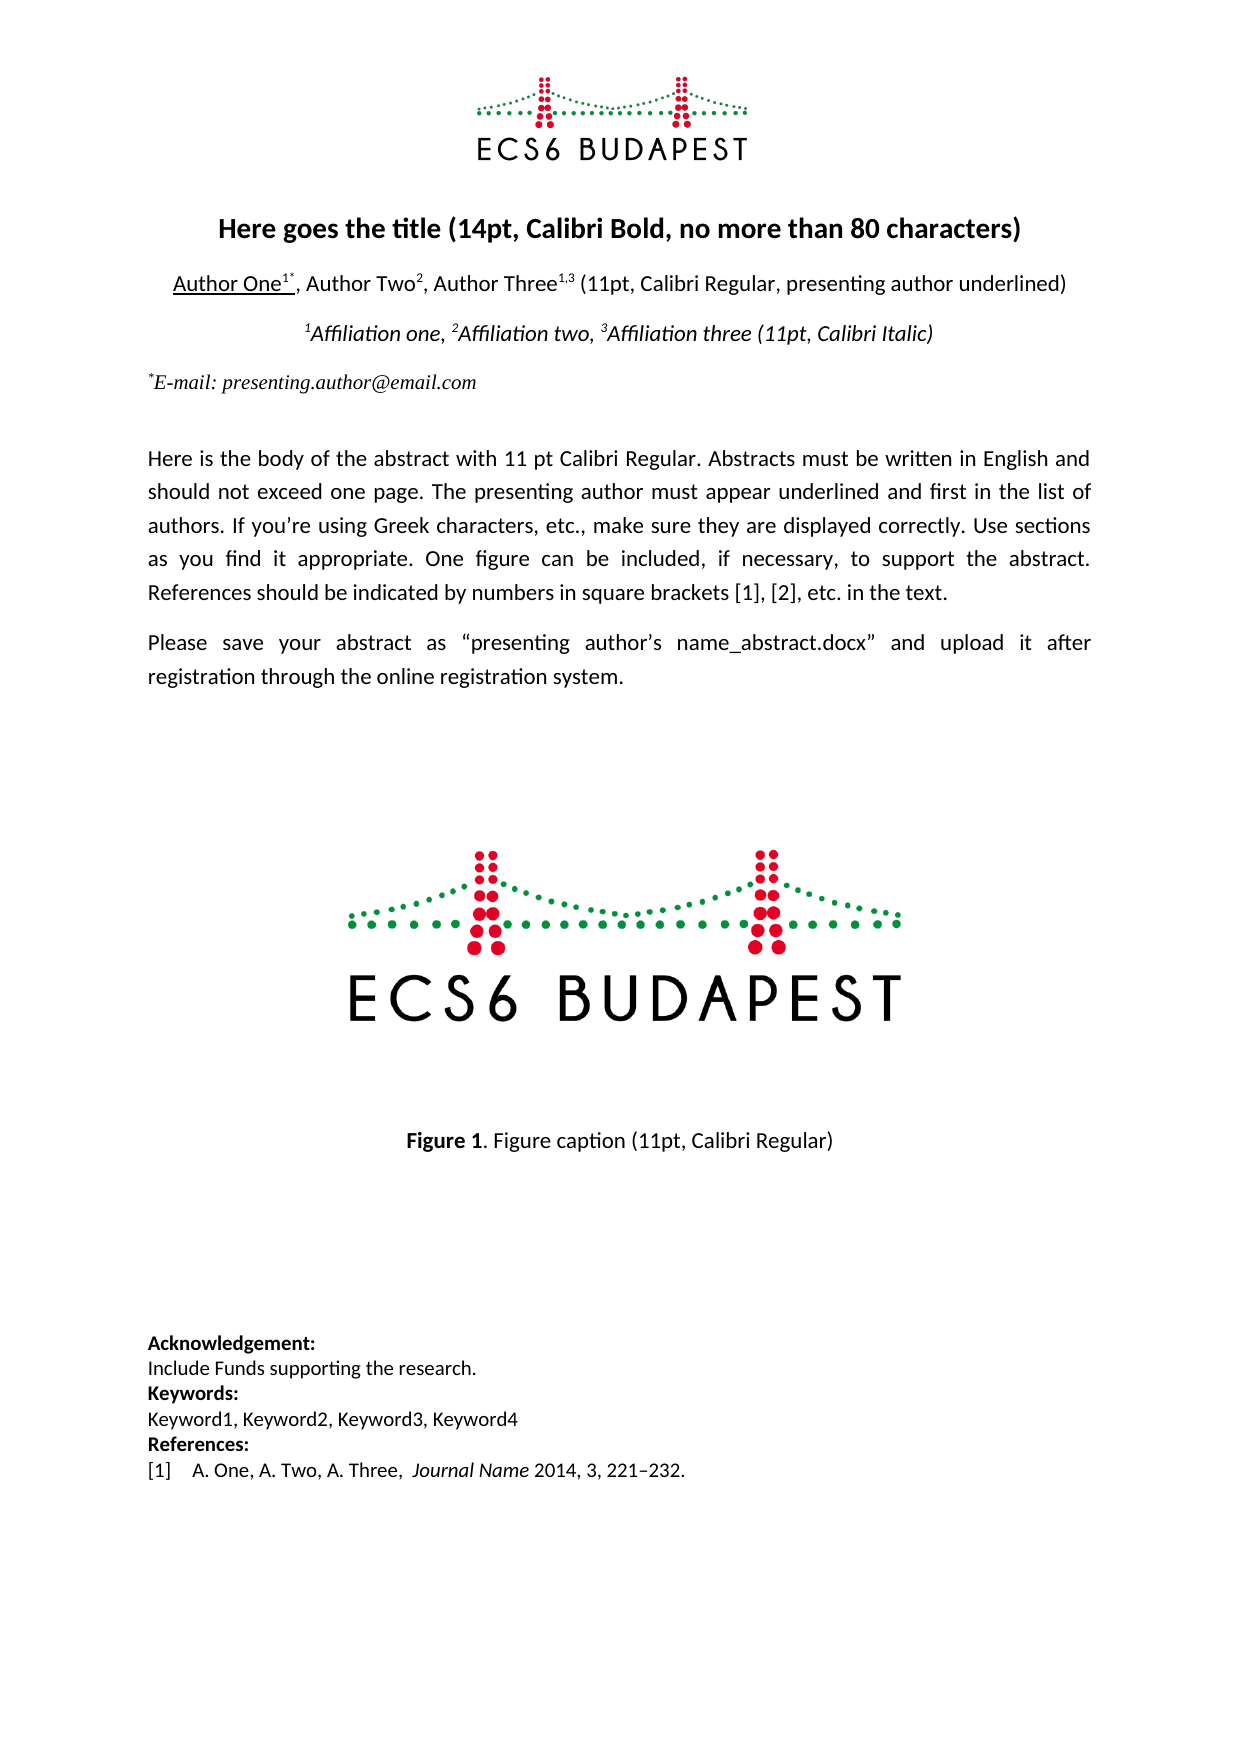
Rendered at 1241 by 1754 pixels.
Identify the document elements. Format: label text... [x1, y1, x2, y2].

text Keyword1, Keyword2, Keyword3, Keyword4 [148, 1406, 1093, 1431]
picture [327, 762, 913, 1104]
picture [467, 73, 773, 169]
text Include Funds supporting the research. [148, 1355, 1093, 1381]
text 1Affiliation one, 2Affiliation two, 3Affiliation three (11pt, Calibri Italic) [148, 319, 1093, 347]
subtitle Here goes the title (14pt, Calibri Bold, no more than 80 characters) [148, 210, 1093, 246]
text Keywords: [148, 1381, 1093, 1406]
text *E-mail: presenting.author@email.com [148, 370, 1093, 394]
text Here is the body of the abstract with 11 pt Calibri Regular. Abstracts must be written in English and should not exceed one page. The presenting author must appear underlined and first in the list of authors. If you’re using Greek characters, etc., make sure they are displayed correctly. Use sections as you find it appropriate. One figure can be included, if necessary, to support the abstract. References should be indicated by numbers in square brackets [1], [2], etc. in the text. [148, 444, 1093, 606]
text Please save your abstract as “presenting author’s name_abstract.docx” and upload it after registration through the online registration system. [148, 628, 1093, 690]
text References: [148, 1431, 1093, 1457]
text Acknowledgement: [148, 1330, 1093, 1355]
text Author One1*, Author Two2, Author Three1,3 (11pt, Calibri Regular, presenting author underlined) [148, 269, 1093, 297]
text Figure 1. Figure caption (11pt, Calibri Regular) [148, 1126, 1093, 1154]
text [1] A. One, A. Two, A. Three, Journal Name 2014, 3, 221–232. [148, 1457, 1093, 1482]
